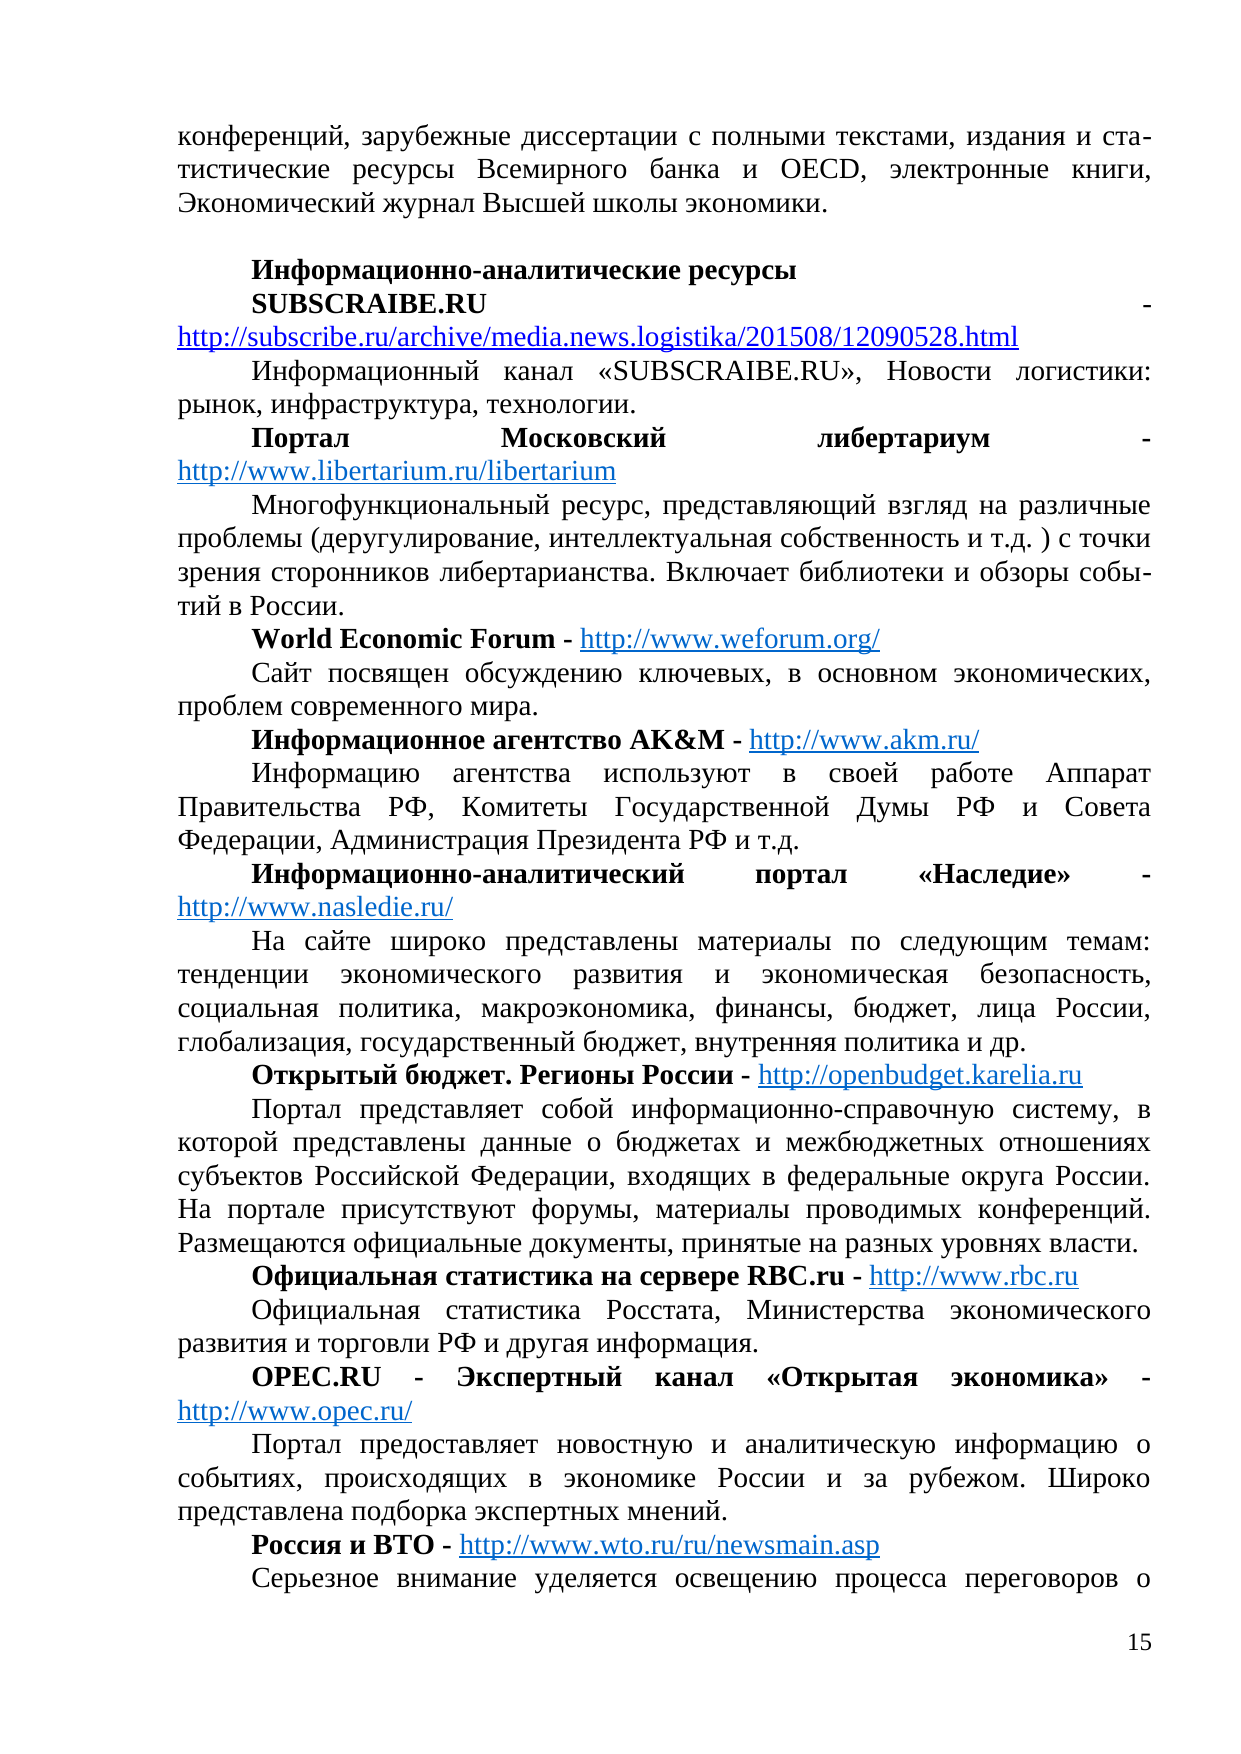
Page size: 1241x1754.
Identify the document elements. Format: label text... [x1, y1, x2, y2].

text Многофункциональный ресурс, представляющий взгляд на различные проблемы (деругулирование, интеллектуальная собственность и т.д. ) с точки зрения сторонников либертарианства. Включает библиотеки и обзоры событий в России. [177, 487, 1152, 621]
text SUBSCRAIBE.RU - http://subscribe.ru/archive/media.news.logistika/201508/12090528.html [177, 286, 1152, 353]
text Информацию агентства используют в своей работе Аппарат Правительства РФ, Комитеты Государственной Думы РФ и Совета Федерации, Администрация Президента РФ и т.д. [177, 755, 1152, 856]
text На сайте широко представлены материалы по следующим темам: тенденции экономического развития и экономическая безопасность, социальная политика, макроэкономика, финансы, бюджет, лица России, глобализация, государственный бюджет, внутренняя политика и др. [177, 923, 1152, 1057]
text World Economic Forum - http://www.weforum.org/ [177, 621, 1152, 655]
text Открытый бюджет. Регионы России - http://openbudget.karelia.ru [177, 1057, 1152, 1091]
text OPEC.RU - Экспертный канал «Открытая экономика» - http://www.opec.ru/ [177, 1359, 1152, 1426]
text Портал Московский либертариум - http://www.libertarium.ru/libertarium [177, 420, 1152, 487]
text Сайт посвящен обсуждению ключевых, в основном экономических, проблем современного мира. [177, 655, 1152, 722]
text Портал предоставляет новостную и аналитическую информацию о событиях, происходящих в экономике России и за рубежом. Широко представлена подборка экспертных мнений. [177, 1426, 1152, 1527]
text Информационное агентство AK&M - http://www.akm.ru/ [177, 722, 1152, 755]
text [177, 118, 1152, 219]
text Информационный канал «SUBSCRAIBE.RU», Новости логистики: рынок, инфраструктура, технологии. [177, 353, 1152, 420]
text Официальная статистика Росстата, Министерства экономического развития и торговли РФ и другая информация. [177, 1292, 1152, 1359]
text Официальная статистика на сервере RBC.ru - http://www.rbc.ru [177, 1258, 1152, 1292]
text Портал представляет собой информационно-справочную систему, в которой представлены данные о бюджетах и межбюджетных отношениях субъектов Российской Федерации, входящих в федеральные округа России. На портале присутствуют форумы, материалы проводимых конференций. Размещаются официальные документы, принятые на разных уровнях власти. [177, 1091, 1152, 1258]
text Россия и ВТО - http://www.wto.ru/ru/newsmain.asp [177, 1527, 1152, 1560]
text Информационно-аналитический портал «Наследие» - http://www.nasledie.ru/ [177, 856, 1152, 923]
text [177, 1560, 1152, 1594]
list Информационно-аналитические ресурсы [177, 252, 1152, 286]
